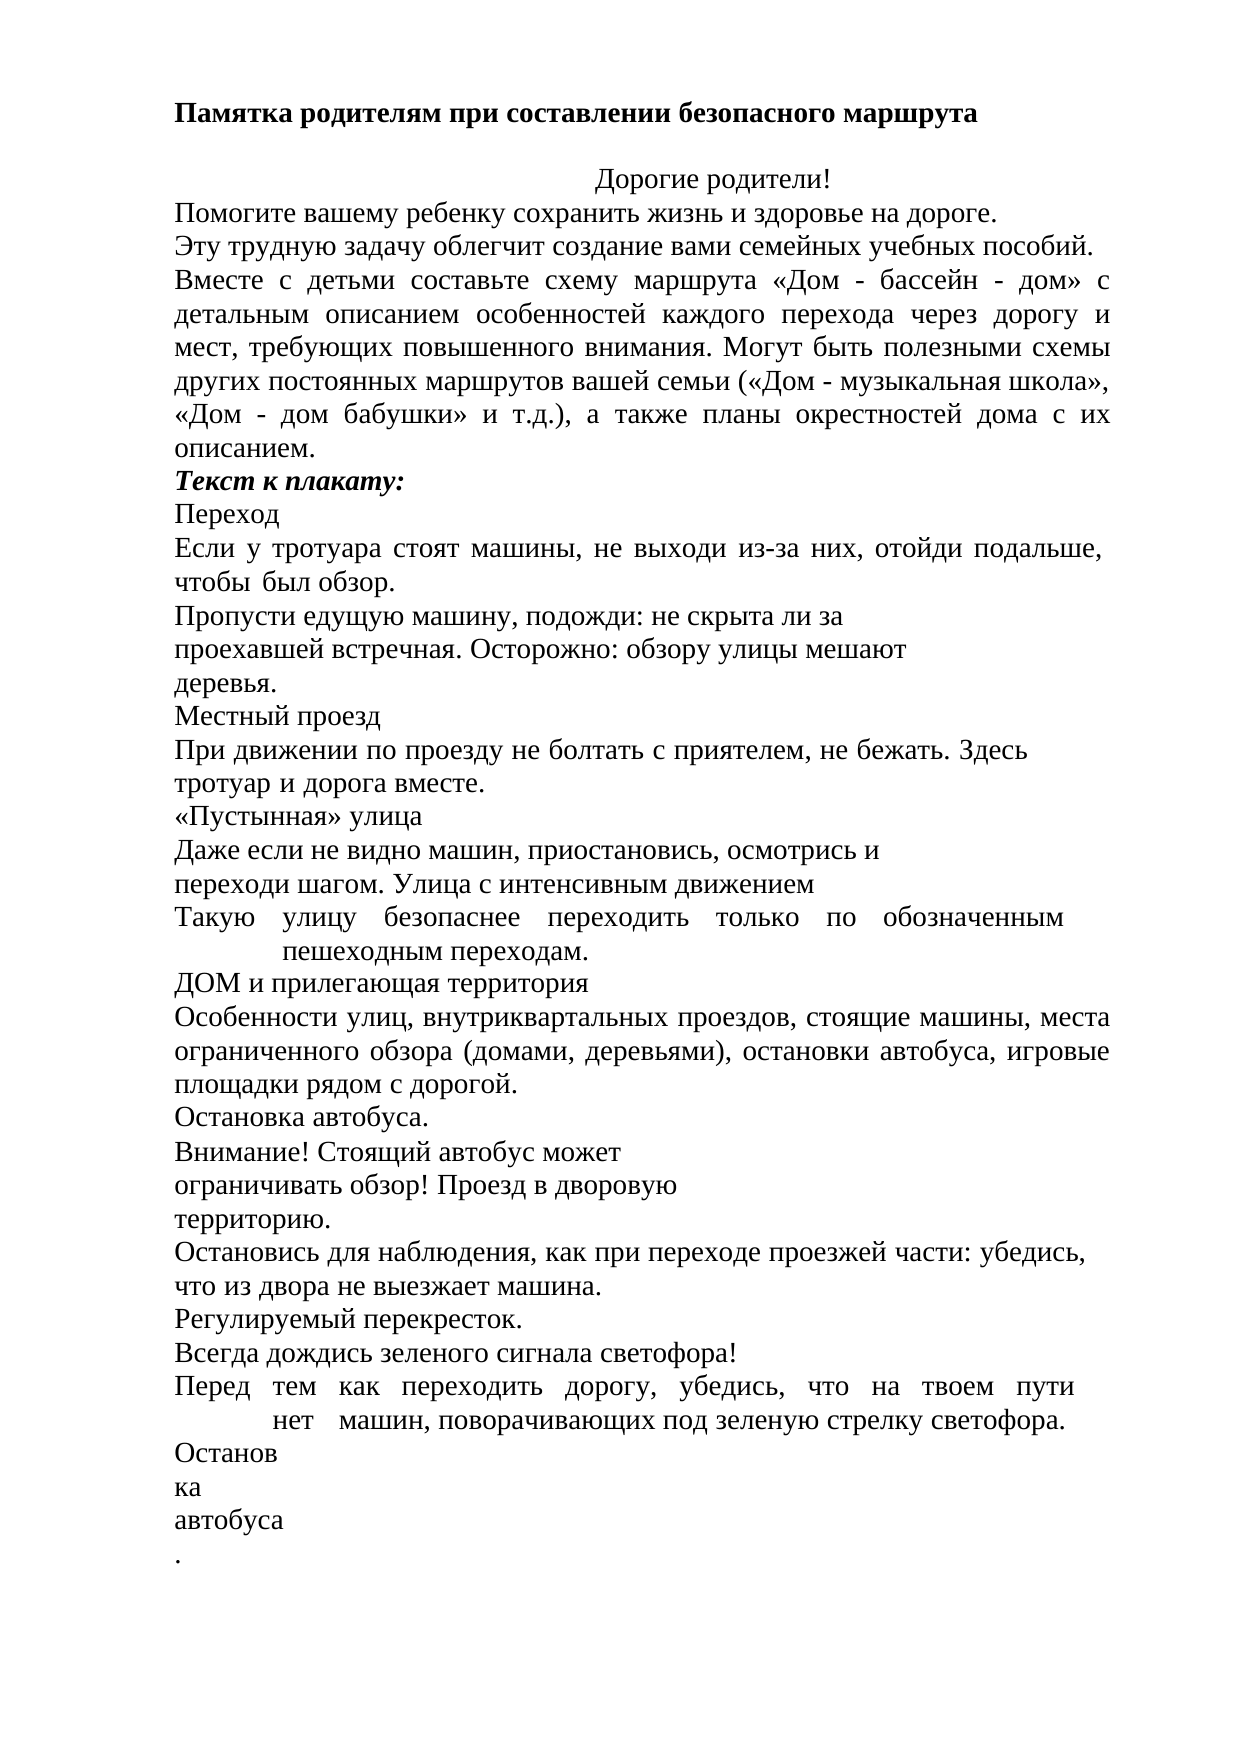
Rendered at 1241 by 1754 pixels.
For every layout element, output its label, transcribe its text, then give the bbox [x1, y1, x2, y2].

text Такую улицу безопаснее переходить только по обозначенным пешеходным переходам. [174, 899, 1110, 966]
text Остановка автобуса. [174, 1435, 287, 1569]
text Остановка автобуса. [174, 1100, 1122, 1133]
text Перед тем как переходить дорогу, убедись, что на твоем пути нет машин, поворачивающих под зеленую стрелку светофора. [174, 1368, 1109, 1435]
text Даже если не видно машин, приостановись, осмотрись и переходи шагом. Улица с интенсивным движением [174, 832, 957, 899]
text При движении по проезду не болтать с приятелем, не бежать. Здесь тротуар и дорога вместе. [174, 732, 1122, 799]
text Эту трудную задачу облегчит создание вами семейных учебных пособий. [174, 229, 1122, 262]
subtitle Текст к плакату: [174, 464, 1122, 497]
text Остановись для наблюдения, как при переходе проезжей части: убедись, что из двора не выезжает машина. [174, 1234, 1122, 1301]
text Всегда дождись зеленого сигнала светофора! [174, 1335, 1122, 1368]
text Внимание! Стоящий автобус может ограничивать обзор! Проезд в дворовую территорию. [174, 1134, 743, 1234]
text Вместе с детьми составьте схему маршрута «Дом - бассейн - дом» с детальным описанием особенностей каждого перехода через дорогу и мест, требующих повышенного внимания. Могут быть полезными схемы других постоянных маршрутов вашей семьи («Дом - музыкальная школа», «Дом - дом бабушки» и т.д.), а также планы окрестностей дома с их описанием. [174, 262, 1110, 463]
text Помогите вашему ребенку сохранить жизнь и здоровье на дороге. [174, 195, 1122, 228]
text ДОМ и прилегающая территория [174, 966, 1122, 999]
text Особенности улиц, внутриквартальных проездов, стоящие машины, места ограниченного обзора (домами, деревьями), остановки автобуса, игровые площадки рядом с дорогой. [174, 999, 1110, 1100]
text Если у тротуара стоят машины, не выходи из-за них, отойди подальше, чтобы был обзор. [174, 531, 1122, 598]
text Переход [174, 497, 1122, 531]
text Пропусти едущую машину, подожди: не скрыта ли за проехавшей встречная. Осторожно: обзору улицы мешают деревья. [174, 598, 998, 698]
text «Пустынная» улица [174, 799, 1122, 832]
text Дорогие родители! [595, 161, 1122, 195]
subtitle Памятка родителям при составлении безопасного маршрута [174, 95, 1122, 128]
text Регулируемый перекресток. [174, 1301, 1122, 1335]
text Местный проезд [174, 698, 1122, 732]
